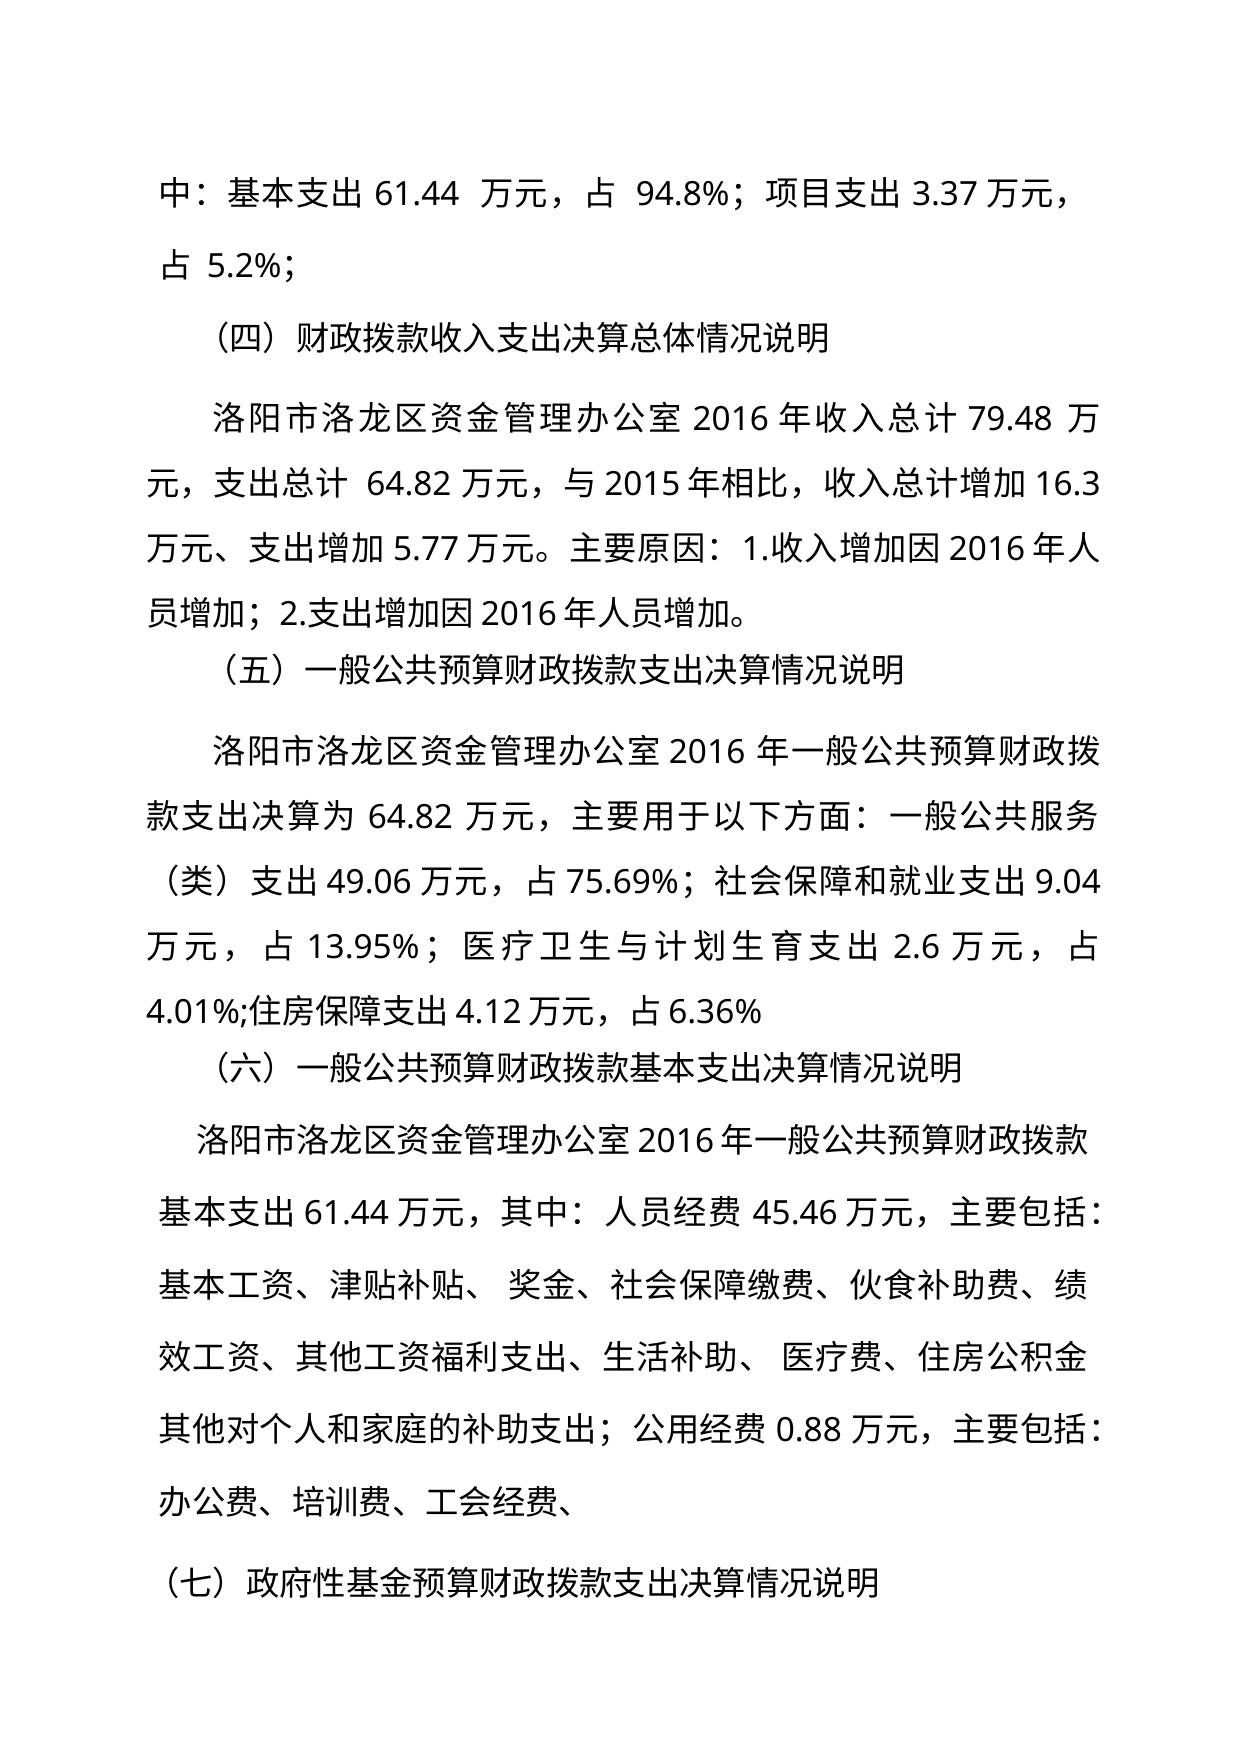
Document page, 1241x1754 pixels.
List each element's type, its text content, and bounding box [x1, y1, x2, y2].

text （五）一般公共预算财政拨款支出决算情况说明 [158, 644, 1088, 692]
text （四）财政拨款收入支出决算总体情况说明 [158, 312, 1088, 360]
text 洛阳市洛龙区资金管理办公室2016年一般公共预算财政拨款基本支出61.44万元，其中：人员经费 45.46万元，主要包括：基本工资、津贴补贴、 奖金、社会保障缴费、伙食补助费、绩效工资、其他工资福利支出、生活补助、 医疗费、住房公积金其他对个人和家庭的补助支出；公用经费 0.88 万元，主要包括：办公费、培训费、工会经费、 [158, 1114, 1088, 1524]
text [158, 167, 1088, 287]
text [146, 384, 1101, 644]
text （六）一般公共预算财政拨款基本支出决算情况说明 [158, 1041, 1088, 1089]
text 洛阳市洛龙区资金管理办公室2016 年一般公共预算财政拨款支出决算为 64.82 万元，主要用于以下方面：一般公共服务（类）支出49.06万元，占75.69%；社会保障和就业支出9.04万元，占13.95%；医疗卫生与计划生育支出2.6万元，占4.01%;住房保障支出4.12万元，占6.36% [146, 716, 1101, 1041]
text （七）政府性基金预算财政拨款支出决算情况说明 [146, 1548, 1101, 1613]
